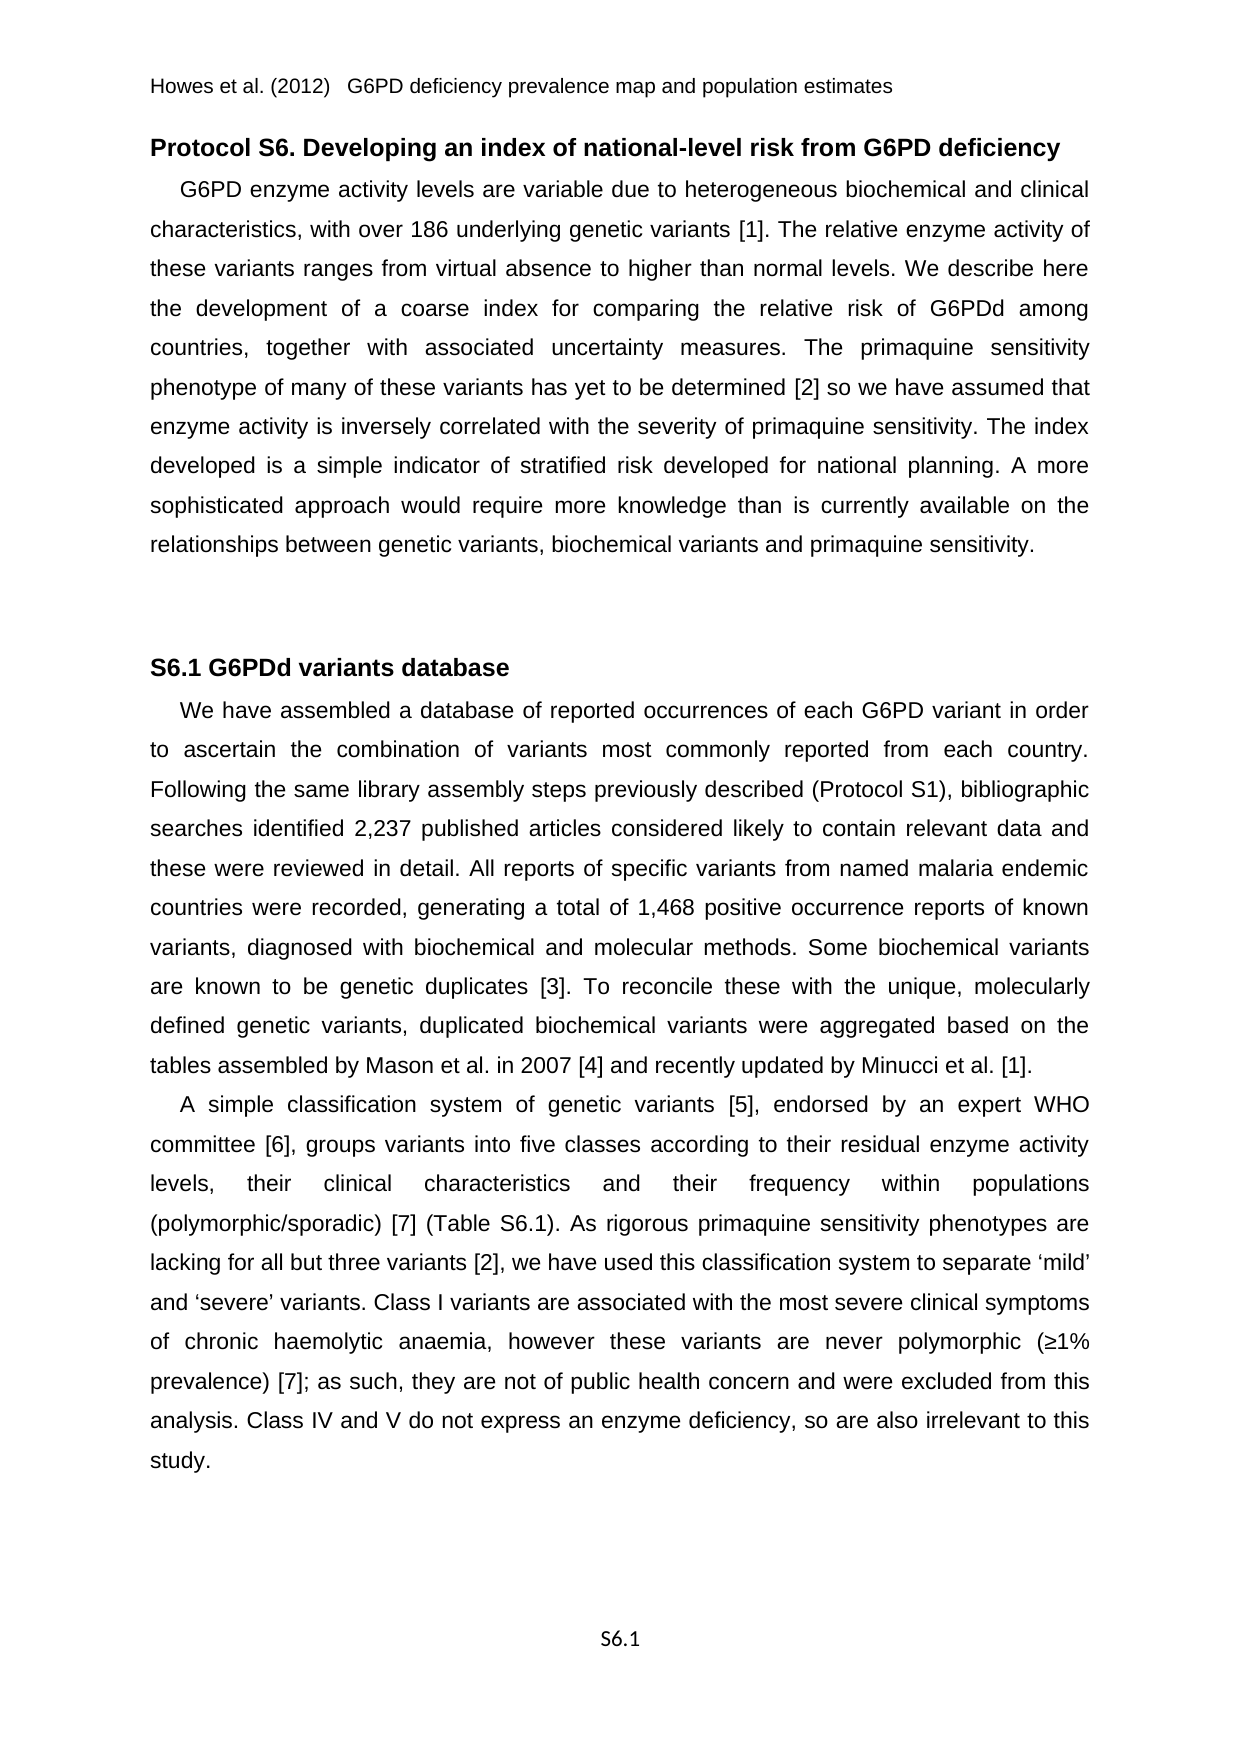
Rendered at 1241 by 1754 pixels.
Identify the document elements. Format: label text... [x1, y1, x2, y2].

text A simple classification system of genetic variants [5], endorsed by an expert WHO committee [6], groups variants into five classes according to their residual enzyme activity levels, their clinical characteristics and their frequency within populations (polymorphic/sporadic) [7] (Table S6.1). As rigorous primaquine sensitivity phenotypes are lacking for all but three variants [2], we have used this classification system to separate ‘mild’ and ‘severe’ variants. Class I variants are associated with the most severe clinical symptoms of chronic haemolytic anaemia, however these variants are never polymorphic (≥1% prevalence) [7]; as such, they are not of public health concern and were excluded from this analysis. Class IV and V do not express an enzyme deficiency, so are also irrelevant to this study. [150, 1091, 1090, 1473]
text We have assembled a database of reported occurrences of each G6PD variant in order to ascertain the combination of variants most commonly reported from each country. Following the same library assembly steps previously described (Protocol S1), bibliographic searches identified 2,237 published articles considered likely to contain relevant data and these were reviewed in detail. All reports of specific variants from named malaria endemic countries were recorded, generating a total of 1,468 positive occurrence reports of known variants, diagnosed with biochemical and molecular methods. Some biochemical variants are known to be genetic duplicates [3]. To reconcile these with the unique, molecularly defined genetic variants, duplicated biochemical variants were aggregated based on the tables assembled by Mason et al. in 2007 [4] and recently updated by Minucci et al. [1]. [150, 697, 1090, 1078]
text G6PD enzyme activity levels are variable due to heterogeneous biochemical and clinical characteristics, with over 186 underlying genetic variants [1]. The relative enzyme activity of these variants ranges from virtual absence to higher than normal levels. We describe here the development of a coarse index for comparing the relative risk of G6PDd among countries, together with associated uncertainty measures. The primaquine sensitivity phenotype of many of these variants has yet to be determined [2] so we have assumed that enzyme activity is inversely correlated with the severity of primaquine sensitivity. The index developed is a simple indicator of stratified risk developed for national planning. A more sophisticated approach would require more knowledge than is currently available on the relationships between genetic variants, biochemical variants and primaquine sensitivity. [150, 176, 1090, 558]
text S6.1 G6PDd variants database [150, 653, 1090, 682]
text Protocol S6. Developing an index of national-level risk from G6PD deficiency [150, 133, 1090, 162]
